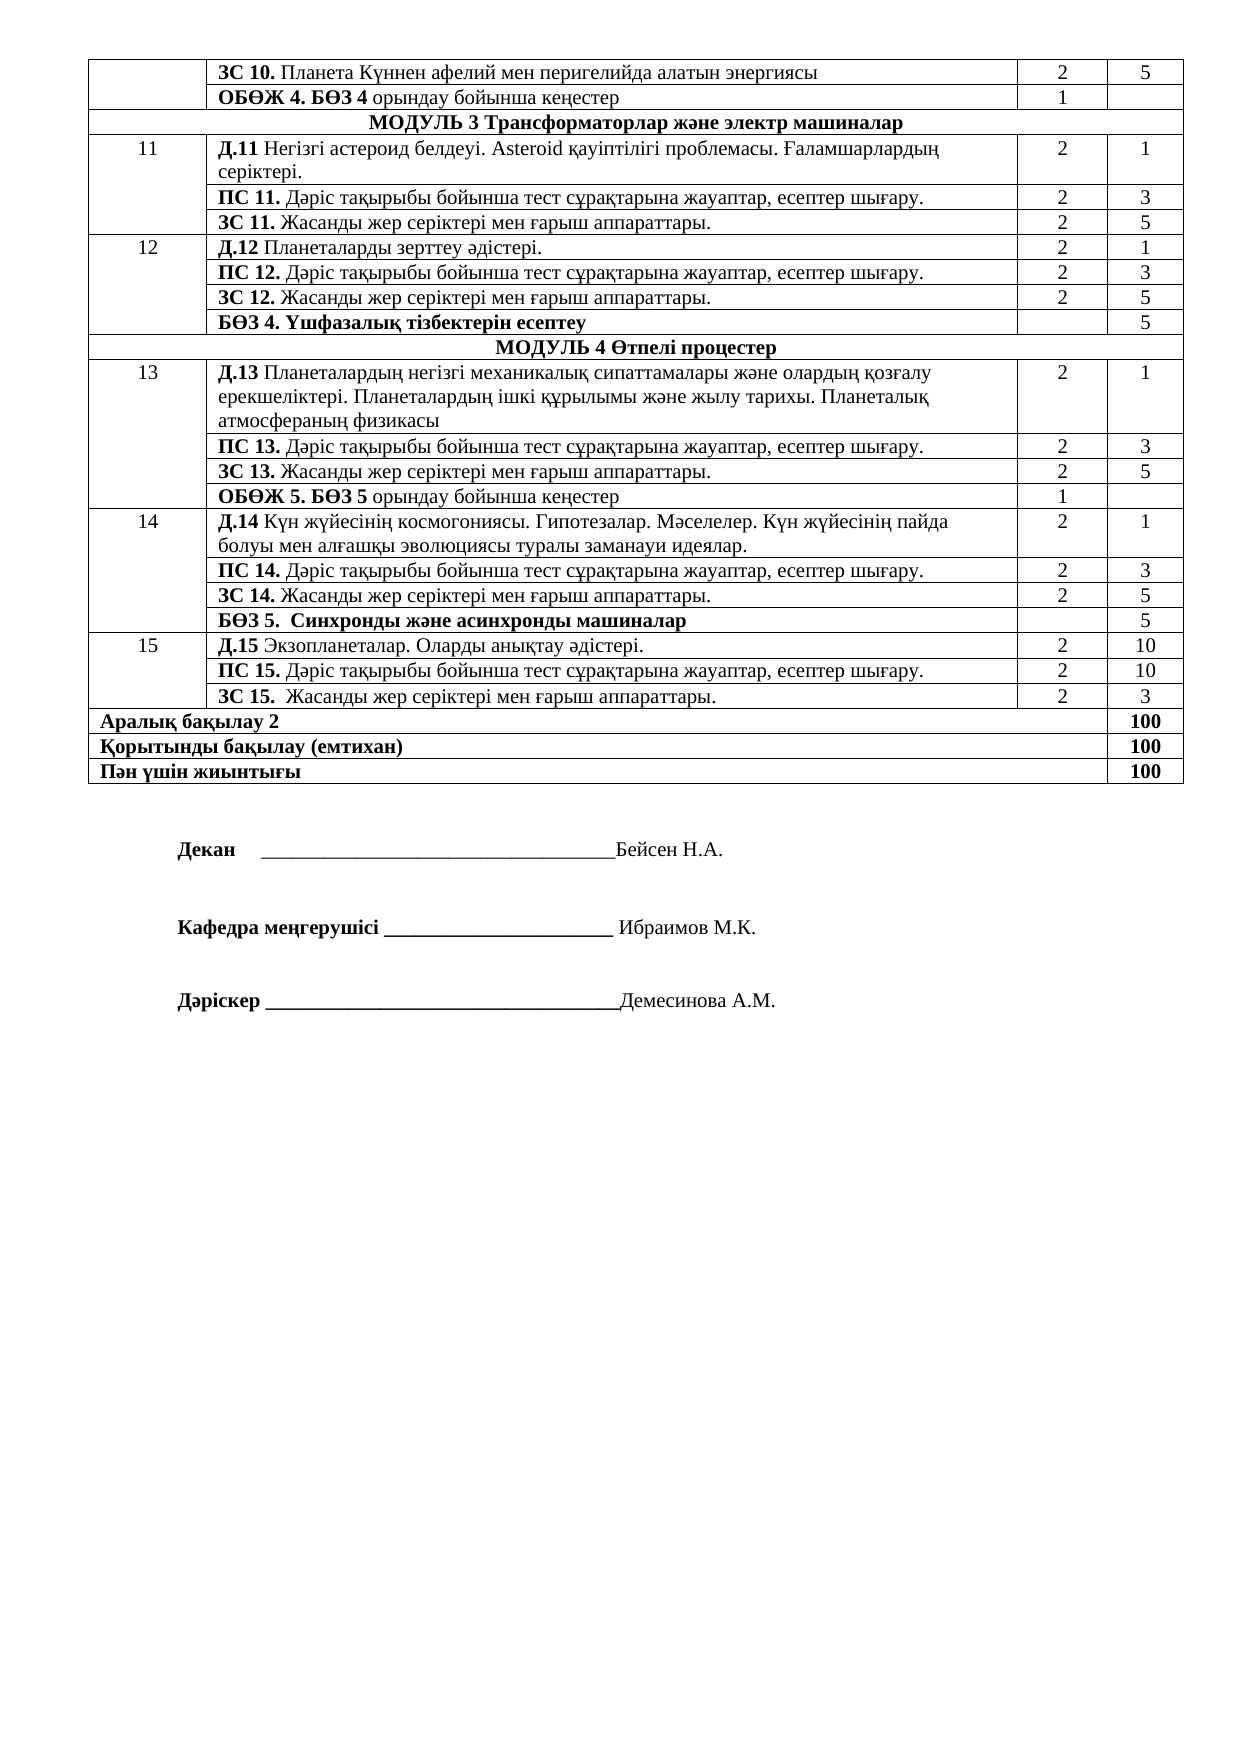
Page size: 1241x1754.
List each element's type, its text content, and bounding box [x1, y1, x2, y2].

table_cell 14 [89, 509, 206, 632]
table_cell 5 [1108, 583, 1183, 607]
table_cell 2 [1018, 185, 1107, 209]
table_cell 2 [1018, 210, 1107, 234]
table_cell 5 [1108, 608, 1183, 632]
table_cell [1018, 310, 1107, 334]
table_cell 100 [1108, 734, 1183, 758]
table_cell ПС 14. Дәріс тақырыбы бойынша тест сұрақтарына жауаптар, есептер шығару. [207, 558, 1017, 582]
table_cell Аралық бақылау 2 [89, 709, 1107, 733]
table_cell 12 [89, 235, 206, 334]
table_cell ПС 12. Дәріс тақырыбы бойынша тест сұрақтарына жауаптар, есептер шығару. [207, 260, 1017, 284]
table_cell 1 [1108, 235, 1183, 259]
table_cell 2 [1018, 285, 1107, 309]
table_cell ПС 13. Дәріс тақырыбы бойынша тест сұрақтарына жауаптар, есептер шығару. [207, 434, 1017, 458]
table_cell Қорытынды бақылау (емтихан) [89, 734, 1107, 758]
table_cell 3 [1108, 684, 1183, 708]
text Кафедра меңгерушісі ______________________ Ибраимов М.К. [177, 914, 1152, 939]
table_cell 11 [89, 135, 206, 234]
table_cell БӨЗ 5. Синхронды және асинхронды машиналар [207, 608, 1017, 632]
table_cell 1 [1108, 360, 1183, 432]
table_cell 2 [1018, 558, 1107, 582]
table_cell 100 [1108, 709, 1183, 733]
text Декан __________________________________Бейсен Н.А. [177, 837, 1152, 861]
table_cell 100 [1108, 759, 1183, 783]
table_cell 2 [1018, 659, 1107, 682]
table_cell 3 [1108, 558, 1183, 582]
table_cell 5 [1108, 459, 1183, 483]
table_cell Д.11 Негізгі астероид белдеуі. Asteroid қауіптілігі проблемасы. Ғаламшарлардың серіктері. [207, 135, 1017, 183]
text Дәріскер __________________________________Демесинова А.М. [177, 988, 1152, 1012]
table_cell Д.15 Экзопланеталар. Оларды анықтау әдістері. [207, 633, 1017, 657]
table_cell ЗС 15. Жасанды жер серіктері мен ғарыш аппараттары. [207, 684, 1017, 708]
table_cell ПС 11. Дәріс тақырыбы бойынша тест сұрақтарына жауаптар, есептер шығару. [207, 185, 1017, 209]
table_cell 2 [1018, 260, 1107, 284]
table_cell ЗС 13. Жасанды жер серіктері мен ғарыш аппараттары. [207, 459, 1017, 483]
table_cell 5 [1108, 285, 1183, 309]
table_cell 5 [1108, 310, 1183, 334]
table_cell 5 [1108, 60, 1183, 84]
table_cell 2 [1018, 434, 1107, 458]
table_cell 10 [1108, 659, 1183, 682]
table_cell 15 [89, 633, 206, 708]
table_cell ЗС 11. Жасанды жер серіктері мен ғарыш аппараттары. [207, 210, 1017, 234]
table_cell 5 [1108, 210, 1183, 234]
table_cell 1 [1018, 85, 1107, 109]
table_cell 2 [1018, 135, 1107, 183]
table_cell 3 [1108, 260, 1183, 284]
table_cell 10 [1108, 633, 1183, 657]
table_cell 2 [1018, 235, 1107, 259]
table_cell Пән үшін жиынтығы [89, 759, 1107, 783]
table_cell 2 [1018, 583, 1107, 607]
table_cell ОБӨЖ 5. БӨЗ 5 орындау бойынша кеңестер [207, 484, 1017, 508]
table_cell 2 [1018, 459, 1107, 483]
table_cell ПС 15. Дәріс тақырыбы бойынша тест сұрақтарына жауаптар, есептер шығару. [207, 659, 1017, 682]
table_cell [1108, 484, 1183, 508]
table_cell ЗС 10. Планета Күннен афелий мен перигелийда алатын энергиясы [207, 60, 1017, 84]
table_cell БӨЗ 4. Үшфазалық тізбектерін есептеу [207, 310, 1017, 334]
table_cell ЗС 12. Жасанды жер серіктері мен ғарыш аппараттары. [207, 285, 1017, 309]
table_cell 13 [89, 360, 206, 508]
table_cell 1 [1108, 509, 1183, 557]
table_cell 2 [1018, 509, 1107, 557]
table_cell 2 [1018, 360, 1107, 432]
table_cell ЗС 14. Жасанды жер серіктері мен ғарыш аппараттары. [207, 583, 1017, 607]
table_cell 2 [1018, 684, 1107, 708]
table_cell Д.14 Күн жүйесінің космогониясы. Гипотезалар. Мәселелер. Күн жүйесінің пайда болуы мен алғашқы эволюциясы туралы заманауи идеялар. [207, 509, 1017, 557]
table_cell МОДУЛЬ 4 Өтпелі процестер [89, 335, 1183, 359]
table_cell Д.13 Планеталардың негізгі механикалық сипаттамалары және олардың қозғалу ерекшеліктері. Планеталардың ішкі құрылымы және жылу тарихы. Планеталық атмосфераның физикасы [207, 360, 1017, 432]
table_cell 2 [1018, 60, 1107, 84]
table_cell 3 [1108, 434, 1183, 458]
table_cell МОДУЛЬ 3 Трансформаторлар және электр машиналар [89, 110, 1183, 134]
table_cell 2 [1018, 633, 1107, 657]
table_cell [1018, 608, 1107, 632]
table_cell 1 [1108, 135, 1183, 183]
table_cell Д.12 Планеталарды зерттеу әдістері. [207, 235, 1017, 259]
table_cell 1 [1018, 484, 1107, 508]
table_cell 3 [1108, 185, 1183, 209]
table_cell ОБӨЖ 4. БӨЗ 4 орындау бойынша кеңестер [207, 85, 1017, 109]
table_cell [1108, 85, 1183, 109]
